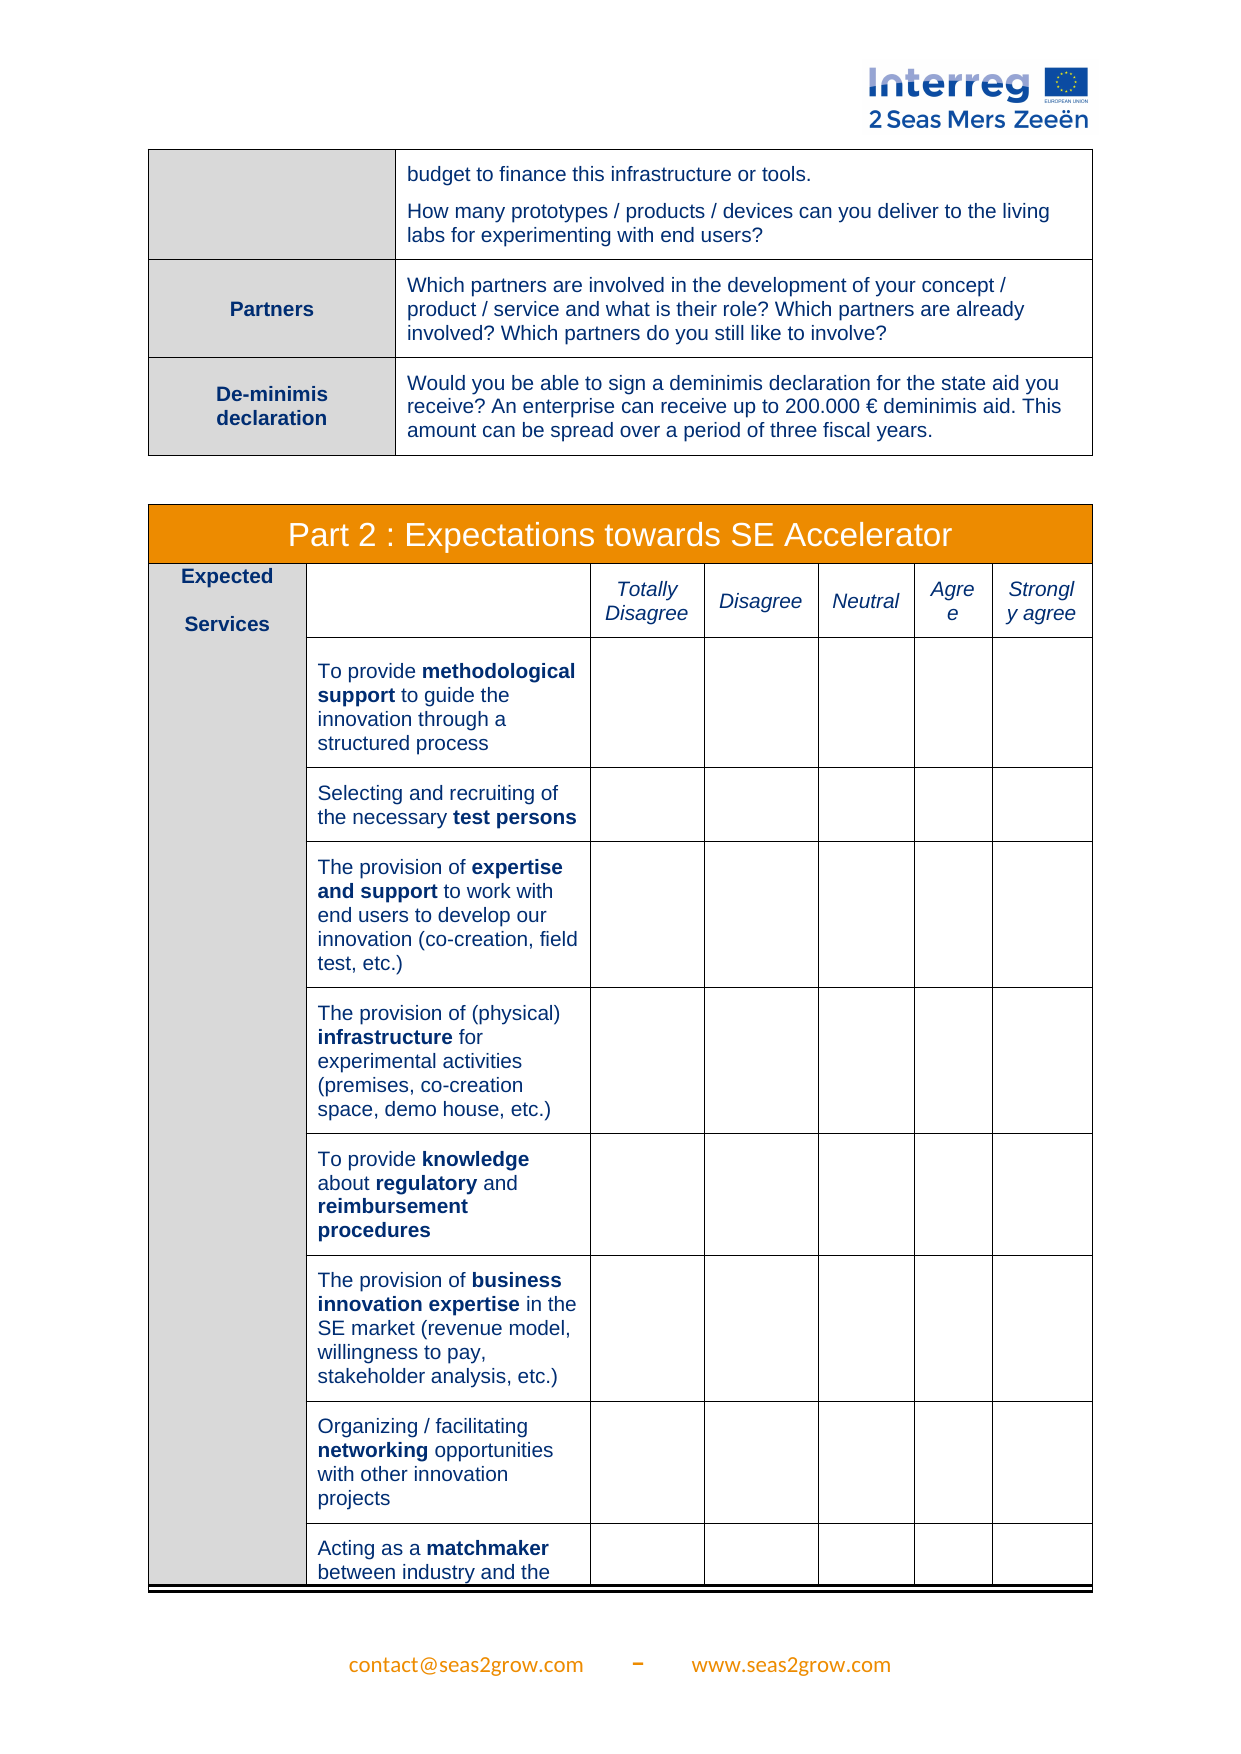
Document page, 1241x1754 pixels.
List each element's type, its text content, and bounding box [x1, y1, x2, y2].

table_cell Expected Services [149, 564, 306, 1584]
table_cell [915, 842, 992, 987]
table_cell [705, 1256, 818, 1401]
table_cell [705, 1134, 818, 1255]
table_cell [993, 988, 1092, 1133]
table_cell The provision of business innovation expertise in the SE market (revenue model, willingness to pay, stakeholder analysis, etc.) [307, 1256, 590, 1401]
table_cell [993, 1524, 1092, 1584]
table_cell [307, 1524, 590, 1584]
table_cell [993, 842, 1092, 987]
table_cell Which partners are involved in the development of your concept / product / service and what is their role? Which partners are already involved? Which partners do you still like to involve? [396, 260, 1092, 357]
table_cell [915, 1402, 992, 1522]
table_cell [705, 988, 818, 1133]
table_cell [915, 768, 992, 841]
table_cell The provision of expertise and support to work with end users to develop our innovation (co-creation, field test, etc.) [307, 842, 590, 987]
table_cell [819, 638, 914, 767]
table_cell [819, 768, 914, 841]
table_cell [915, 988, 992, 1133]
table_cell [819, 988, 914, 1133]
table_cell [591, 1256, 704, 1401]
table_cell [705, 768, 818, 841]
table_cell [819, 1134, 914, 1255]
table_cell Disagree [705, 564, 818, 637]
table_cell De-minimis declaration [149, 358, 395, 455]
picture [957, 59, 1103, 138]
table_cell To provide methodological support to guide the innovation through a structured process [307, 638, 590, 767]
table_cell The provision of (physical) infrastructure for experimental activities (premises, co-creation space, demo house, etc.) [307, 988, 590, 1133]
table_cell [396, 150, 1092, 259]
table_cell [993, 1134, 1092, 1255]
table_cell Partners [149, 260, 395, 357]
table_cell [591, 768, 704, 841]
table_cell [819, 842, 914, 987]
table_cell [591, 638, 704, 767]
table_cell [591, 1402, 704, 1522]
table_cell [705, 638, 818, 767]
table_cell Totally Disagree [591, 564, 704, 637]
table_cell [591, 842, 704, 987]
table_cell [915, 1524, 992, 1584]
table_cell Neutral [819, 564, 914, 637]
table_cell Organizing / facilitating networking opportunities with other innovation projects [307, 1402, 590, 1522]
table_cell [819, 1524, 914, 1584]
table_cell [307, 564, 590, 637]
table_header Part 2 : Expectations towards SE Accelerator [149, 505, 1092, 563]
table_cell Selecting and recruiting of the necessary test persons [307, 768, 590, 841]
table_cell [915, 638, 992, 767]
table_cell [993, 768, 1092, 841]
table_cell [705, 1402, 818, 1522]
table_cell Strongly agree [993, 564, 1092, 637]
table_cell [993, 1256, 1092, 1401]
table_cell [705, 1524, 818, 1584]
table_cell [591, 1134, 704, 1255]
table_cell [915, 1256, 992, 1401]
table_cell To provide knowledge about regulatory and reimbursement procedures [307, 1134, 590, 1255]
table_cell [591, 1524, 704, 1584]
table_cell [819, 1256, 914, 1401]
table_cell Agree [915, 564, 992, 637]
table_cell [819, 1402, 914, 1522]
table_cell Would you be able to sign a deminimis declaration for the state aid you receive? An enterprise can receive up to 200.000 € deminimis aid. This amount can be spread over a period of three fiscal years. [396, 358, 1092, 455]
table_cell [915, 1134, 992, 1255]
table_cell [149, 150, 395, 259]
table_cell [993, 1402, 1092, 1522]
table_cell [591, 988, 704, 1133]
table_cell [993, 638, 1092, 767]
table_cell [705, 842, 818, 987]
